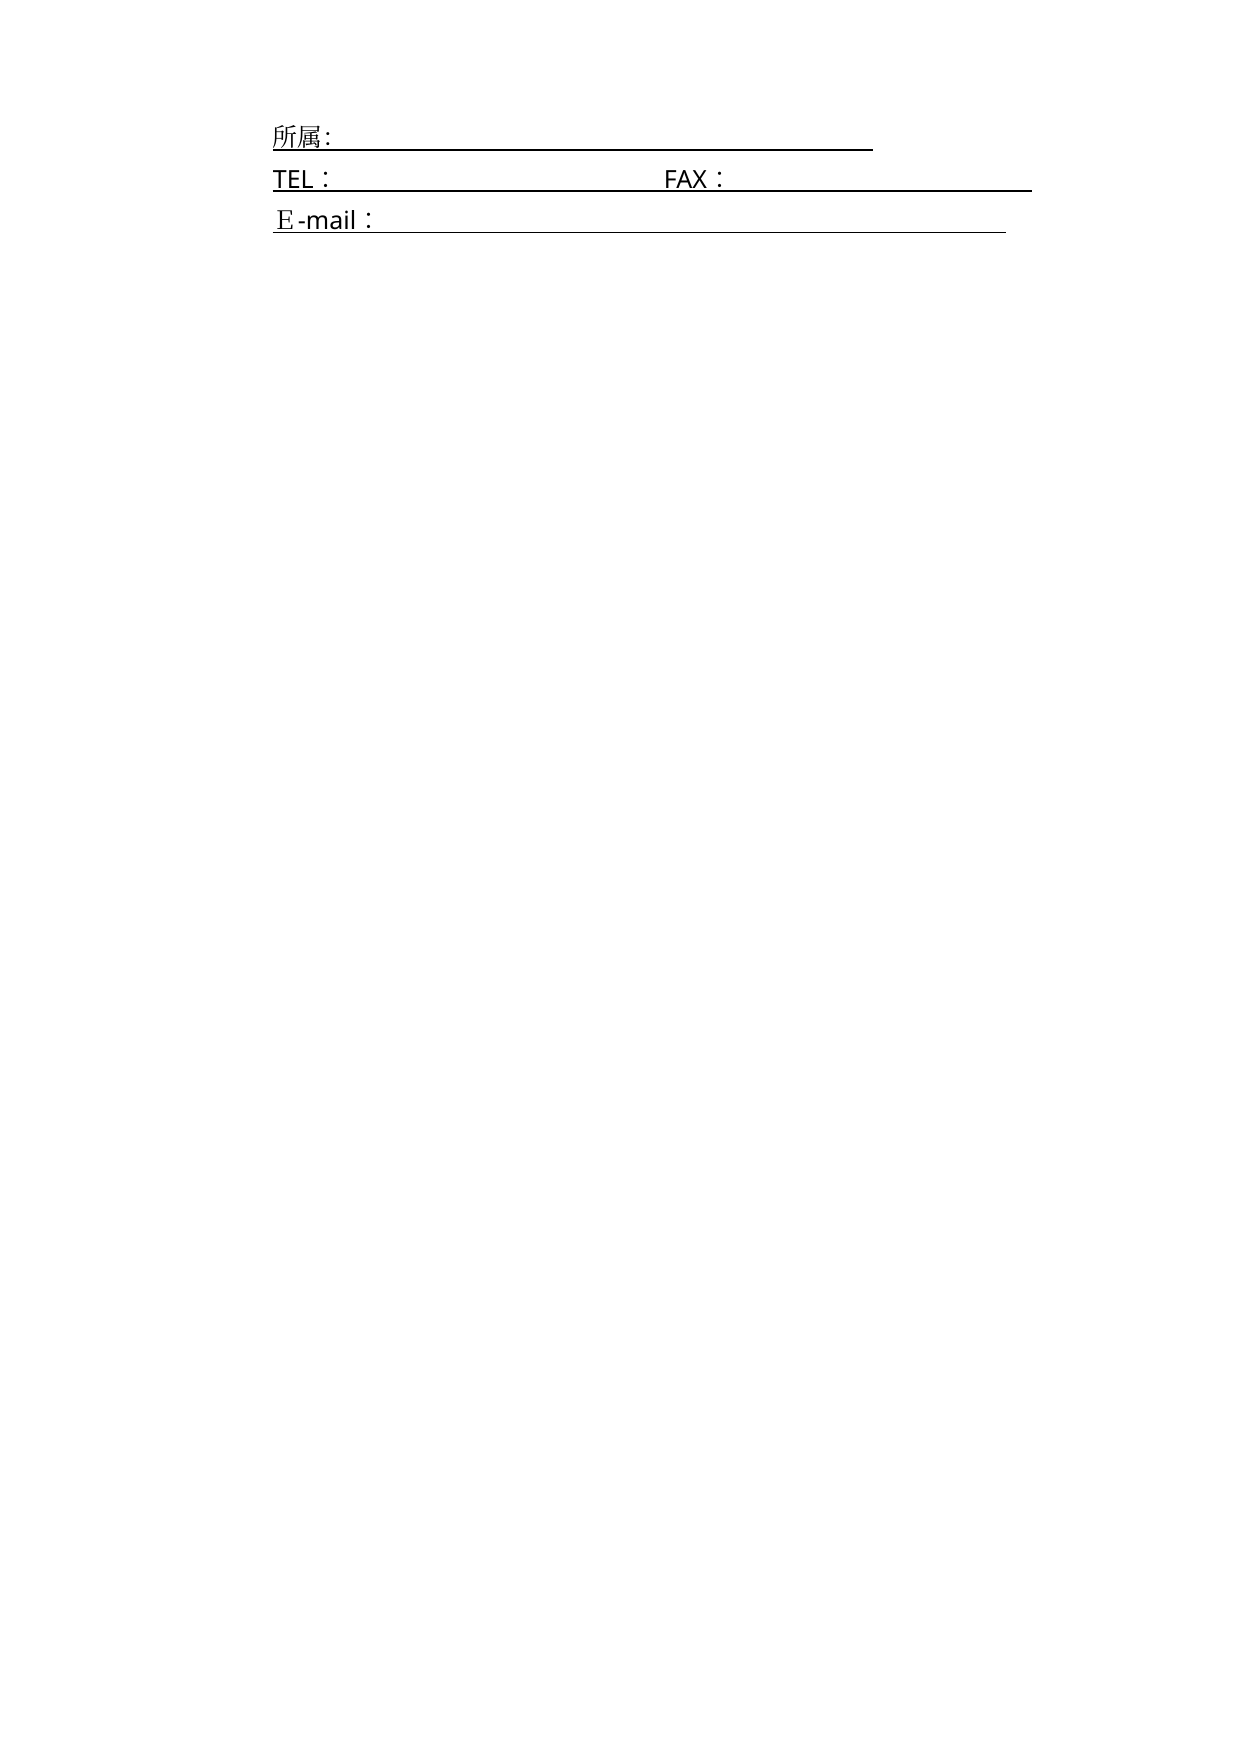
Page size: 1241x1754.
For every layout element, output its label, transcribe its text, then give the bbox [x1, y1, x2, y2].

text Ｅ-mail： [148, 201, 1092, 237]
text TEL： FAX： [148, 159, 1092, 195]
text 所属： [148, 118, 1092, 154]
